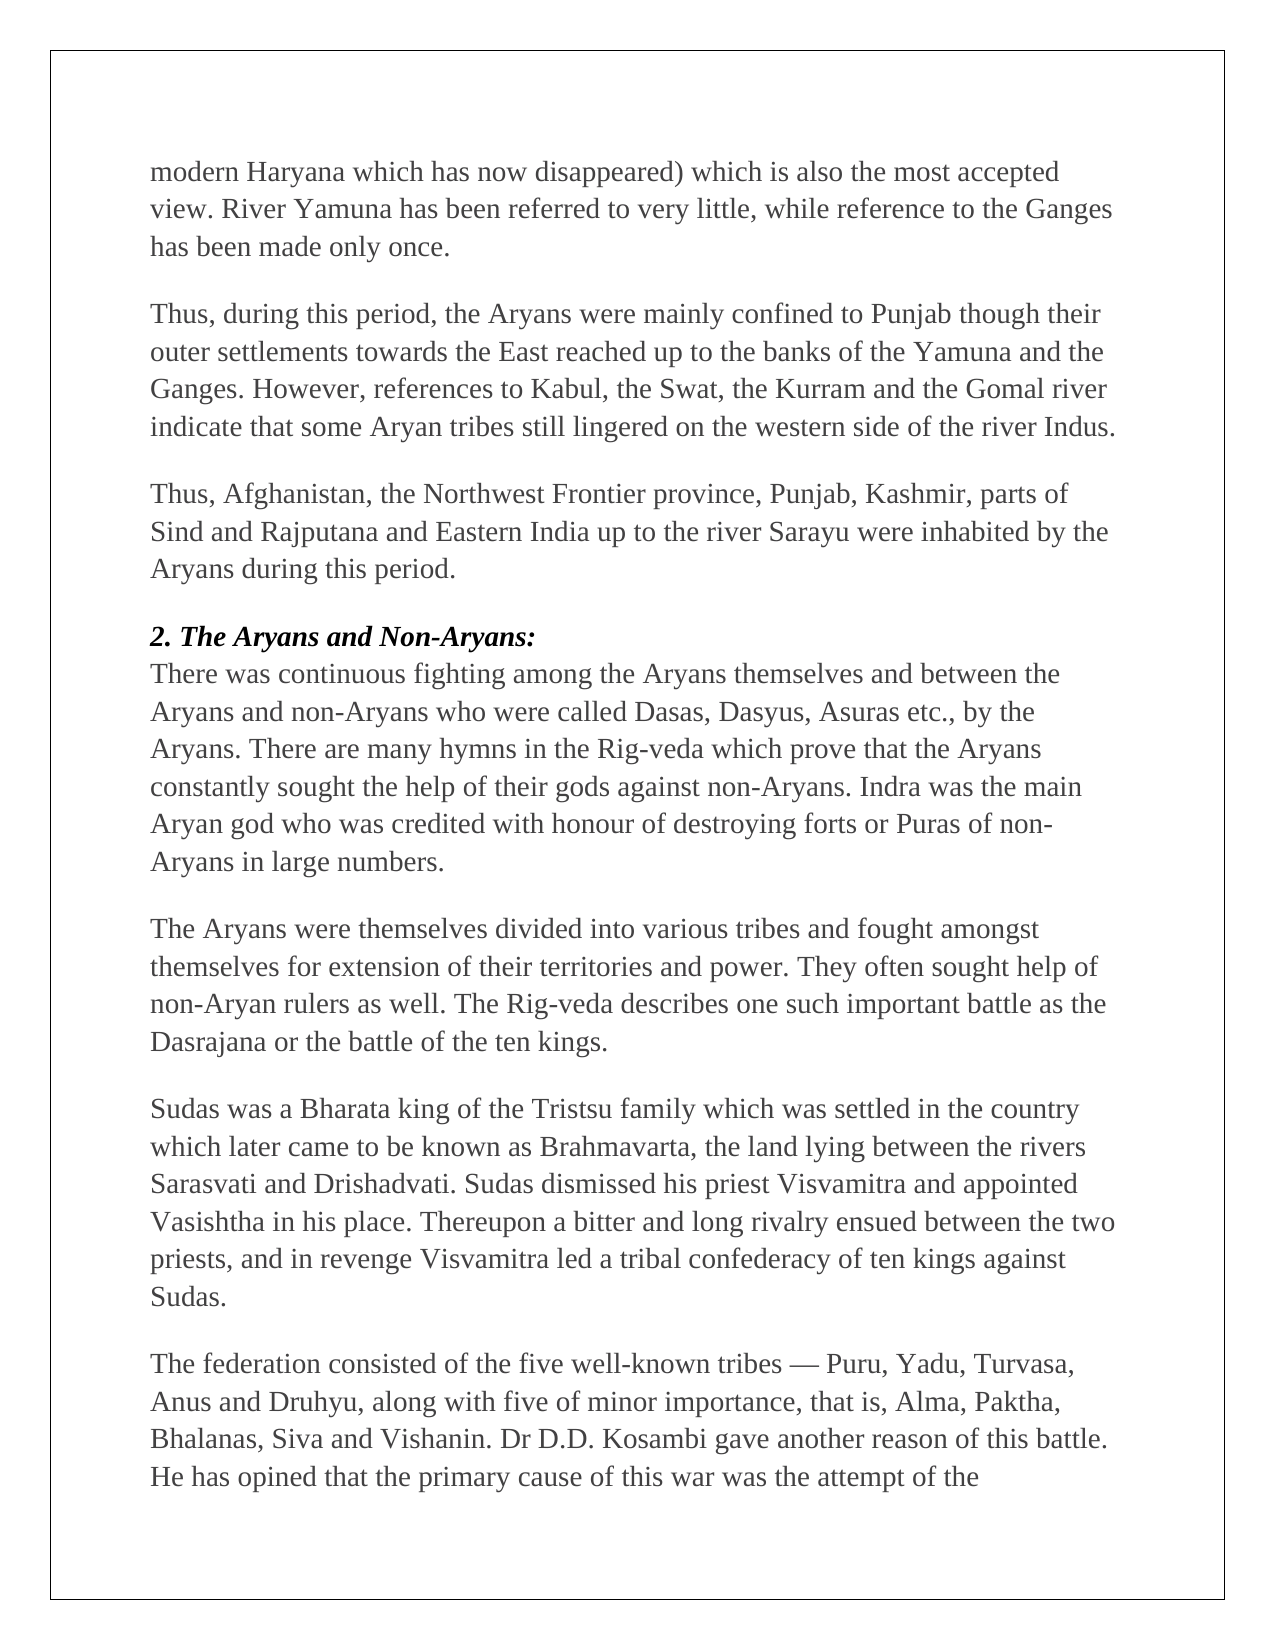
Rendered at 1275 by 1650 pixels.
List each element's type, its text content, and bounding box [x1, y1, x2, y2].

text The Aryans were themselves divided into various tribes and fought amongst themselves for extension of their territories and power. They often sought help of non-Aryan rulers as well. The Rig-veda describes one such important battle as the Dasrajana or the battle of the ten kings. [150, 907, 1125, 1057]
text Thus, Afghanistan, the Northwest Frontier province, Punjab, Kashmir, parts of Sind and Rajputana and Eastern India up to the river Sarayu were inhabited by the Aryans during this period. [150, 472, 1125, 585]
subtitle 2. The Aryans and Non-Aryans: [150, 615, 1125, 652]
text There was continuous fighting among the Aryans themselves and between the Aryans and non-Aryans who were called Dasas, Dasyus, Asuras etc., by the Aryans. There are many hymns in the Rig-veda which prove that the Aryans constantly sought the help of their gods against non-Aryans. Indra was the main Aryan god who was credited with honour of destroying forts or Puras of non- Aryans in large numbers. [150, 652, 1125, 877]
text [150, 150, 1125, 262]
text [150, 1342, 1125, 1492]
text Thus, during this period, the Aryans were mainly confined to Punjab though their outer settlements towards the East reached up to the banks of the Yamuna and the Ganges. However, references to Kabul, the Swat, the Kurram and the Gomal river indicate that some Aryan tribes still lingered on the western side of the river Indus. [150, 292, 1125, 442]
text Sudas was a Bharata king of the Tristsu family which was settled in the country which later came to be known as Brahmavarta, the land lying between the rivers Sarasvati and Drishadvati. Sudas dismissed his priest Visvamitra and appointed Vasishtha in his place. Thereupon a bitter and long rivalry ensued between the two priests, and in revenge Visvamitra led a tribal confederacy of ten kings against Sudas. [150, 1087, 1125, 1312]
